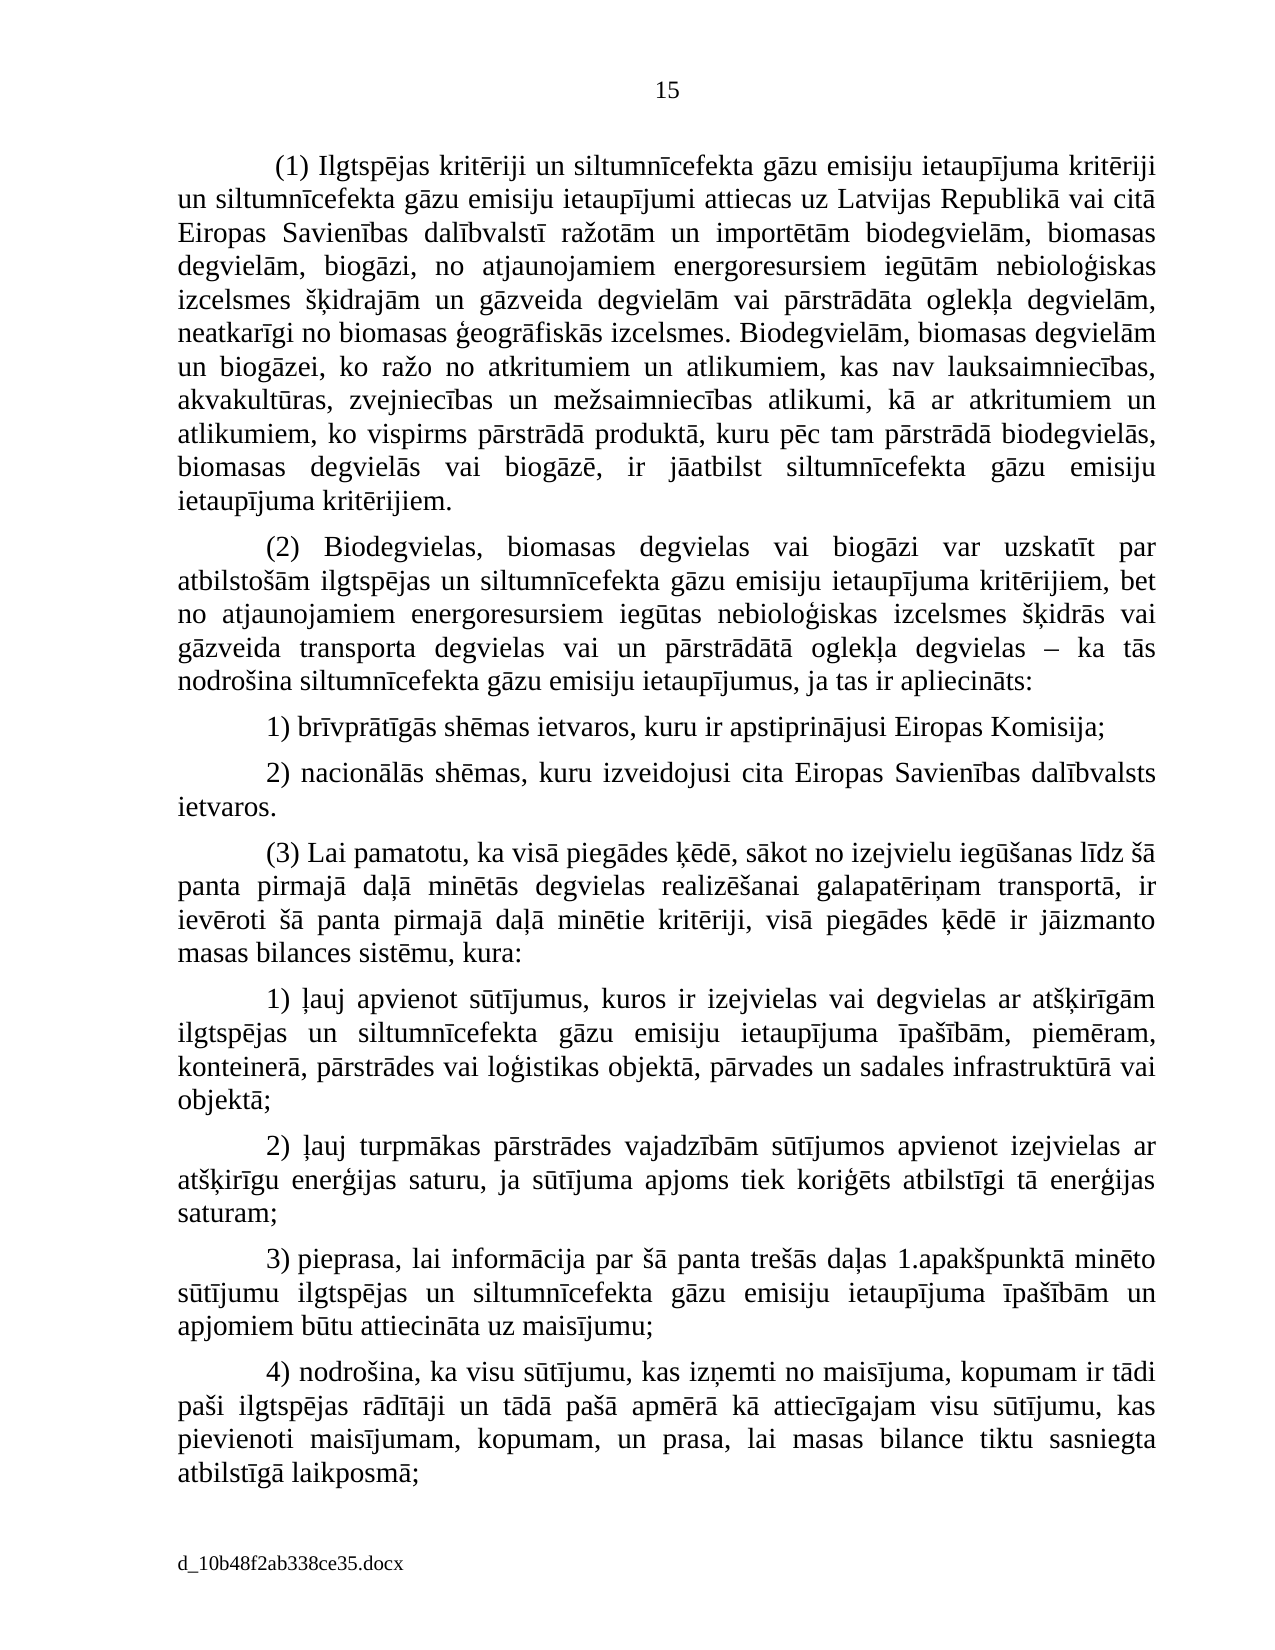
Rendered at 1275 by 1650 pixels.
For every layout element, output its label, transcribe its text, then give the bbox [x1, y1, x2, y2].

text 1) brīvprātīgās shēmas ietvaros, kuru ir apstiprinājusi Eiropas Komisija; [177, 709, 1157, 743]
text (2) Biodegvielas, biomasas degvielas vai biogāzi var uzskatīt par atbilstošām ilgtspējas un siltumnīcefekta gāzu emisiju ietaupījuma kritērijiem, bet no atjaunojamiem energoresursiem iegūtas nebioloģiskas izcelsmes šķidrās vai gāzveida transporta degvielas vai un pārstrādātā oglekļa degvielas – ka tās nodrošina siltumnīcefekta gāzu emisiju ietaupījumus, ja tas ir apliecināts: [177, 529, 1157, 697]
text 3) pieprasa, lai informācija par šā panta trešās daļas 1.apakšpunktā minēto sūtījumu ilgtspējas un siltumnīcefekta gāzu emisiju ietaupījuma īpašībām un apjomiem būtu attiecināta uz maisījumu; [177, 1241, 1157, 1342]
text 1) ļauj apvienot sūtījumus, kuros ir izejvielas vai degvielas ar atšķirīgām ilgtspējas un siltumnīcefekta gāzu emisiju ietaupījuma īpašībām, piemēram, konteinerā, pārstrādes vai loģistikas objektā, pārvades un sadales infrastruktūrā vai objektā; [177, 982, 1157, 1116]
text 2) nacionālās shēmas, kuru izveidojusi cita Eiropas Savienības dalībvalsts ietvaros. [177, 755, 1157, 822]
text 2) ļauj turpmākas pārstrādes vajadzībām sūtījumos apvienot izejvielas ar atšķirīgu enerģijas saturu, ja sūtījuma apjoms tiek koriģēts atbilstīgi tā enerģijas saturam; [177, 1128, 1157, 1229]
text (3) Lai pamatotu, ka visā piegādes ķēdē, sākot no izejvielu iegūšanas līdz šā panta pirmajā daļā minētās degvielas realizēšanai galapatēriņam transportā, ir ievēroti šā panta pirmajā daļā minētie kritēriji, visā piegādes ķēdē ir jāizmanto masas bilances sistēmu, kura: [177, 835, 1157, 969]
text (1) Ilgtspējas kritēriji un siltumnīcefekta gāzu emisiju ietaupījuma kritēriji un siltumnīcefekta gāzu emisiju ietaupījumi attiecas uz Latvijas Republikā vai citā Eiropas Savienības dalībvalstī ražotām un importētām biodegvielām, biomasas degvielām, biogāzi, no atjaunojamiem energoresursiem iegūtām nebioloģiskas izcelsmes šķidrajām un gāzveida degvielām vai pārstrādāta oglekļa degvielām, neatkarīgi no biomasas ģeogrāfiskās izcelsmes. Biodegvielām, biomasas degvielām un biogāzei, ko ražo no atkritumiem un atlikumiem, kas nav lauksaimniecības, akvakultūras, zvejniecības un mežsaimniecības atlikumi, kā ar atkritumiem un atlikumiem, ko vispirms pārstrādā produktā, kuru pēc tam pārstrādā biodegvielās, biomasas degvielās vai biogāzē, ir jāatbilst siltumnīcefekta gāzu emisiju ietaupījuma kritērijiem. [177, 148, 1157, 517]
text 4) nodrošina, ka visu sūtījumu, kas izņemti no maisījuma, kopumam ir tādi paši ilgtspējas rādītāji un tādā pašā apmērā kā attiecīgajam visu sūtījumu, kas pievienoti maisījumam, kopumam, un prasa, lai masas bilance tiktu sasniegta atbilstīgā laikposmā; [177, 1354, 1157, 1489]
